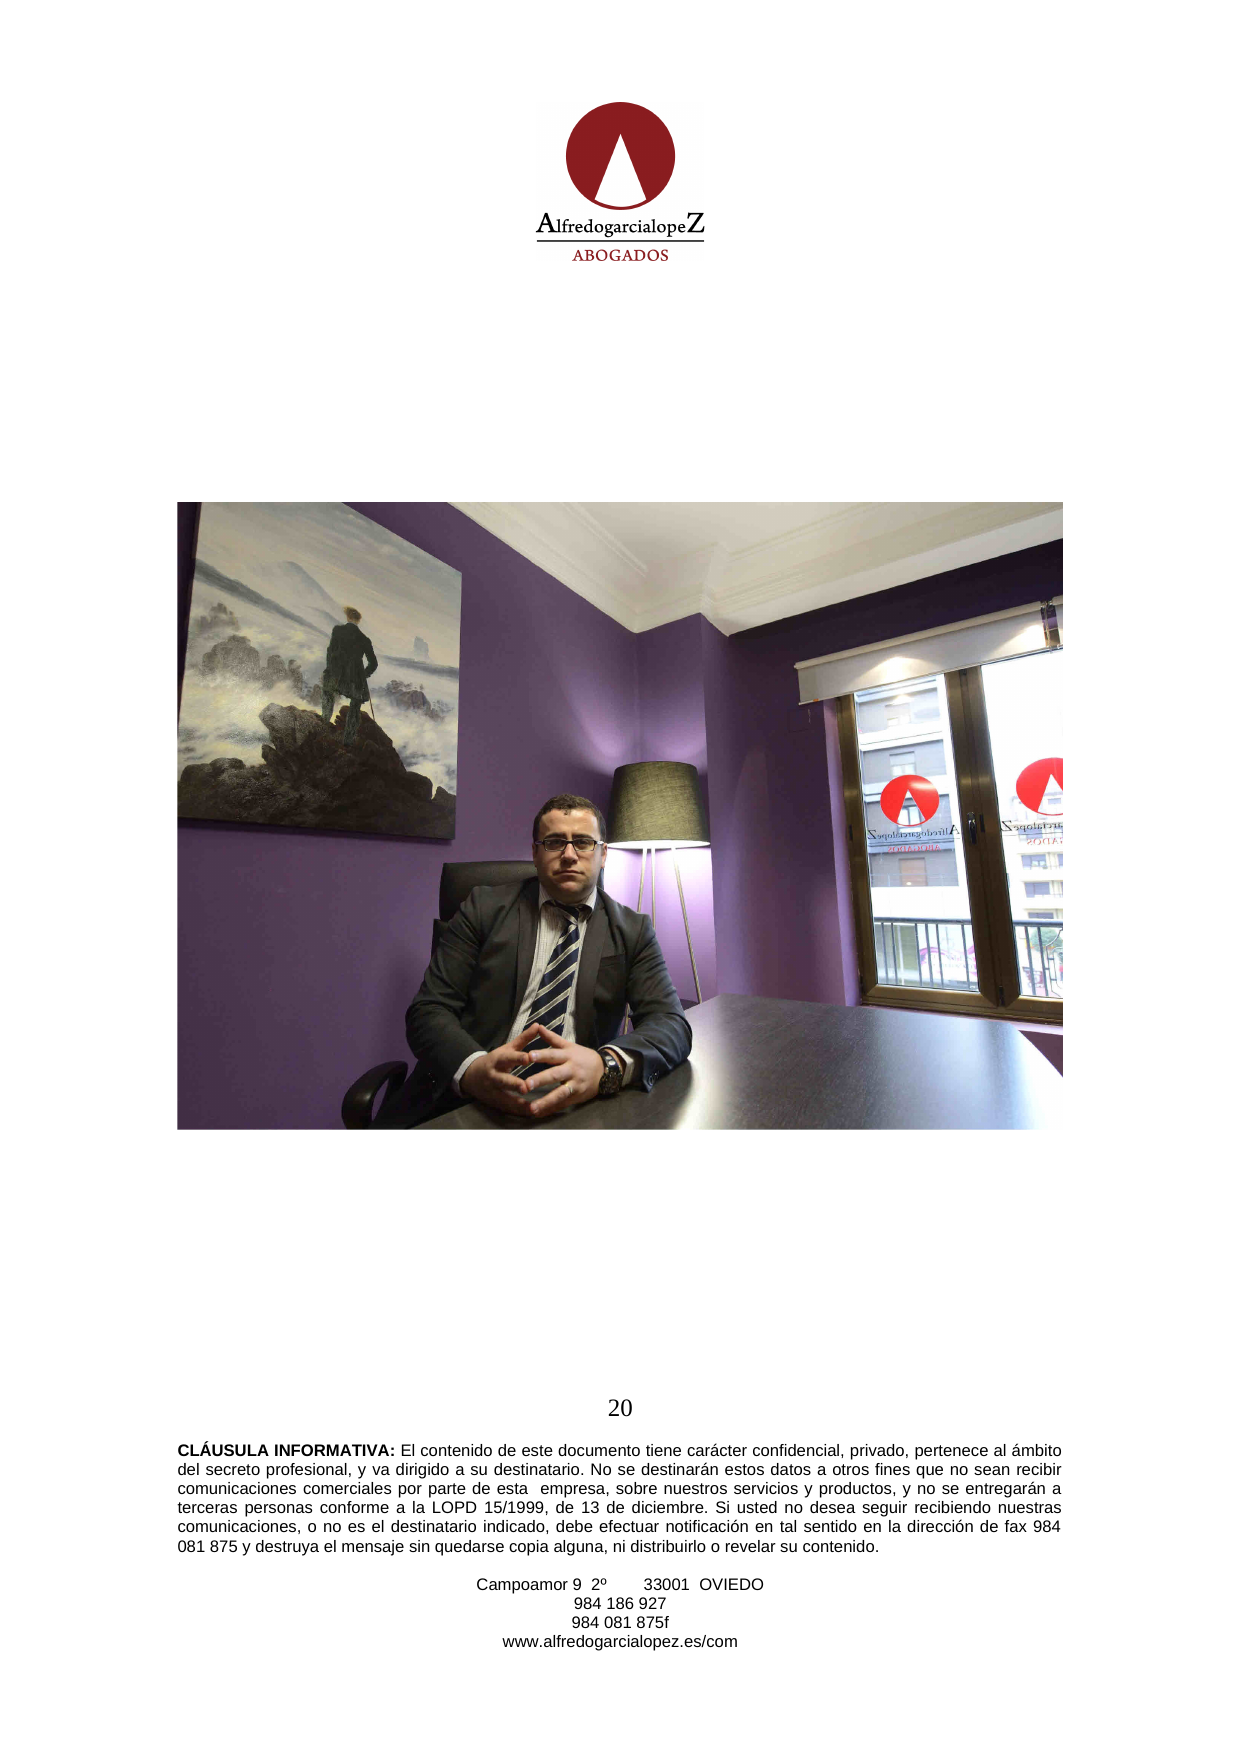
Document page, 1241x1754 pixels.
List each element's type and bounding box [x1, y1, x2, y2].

picture [177, 502, 1063, 1130]
picture [535, 102, 705, 261]
